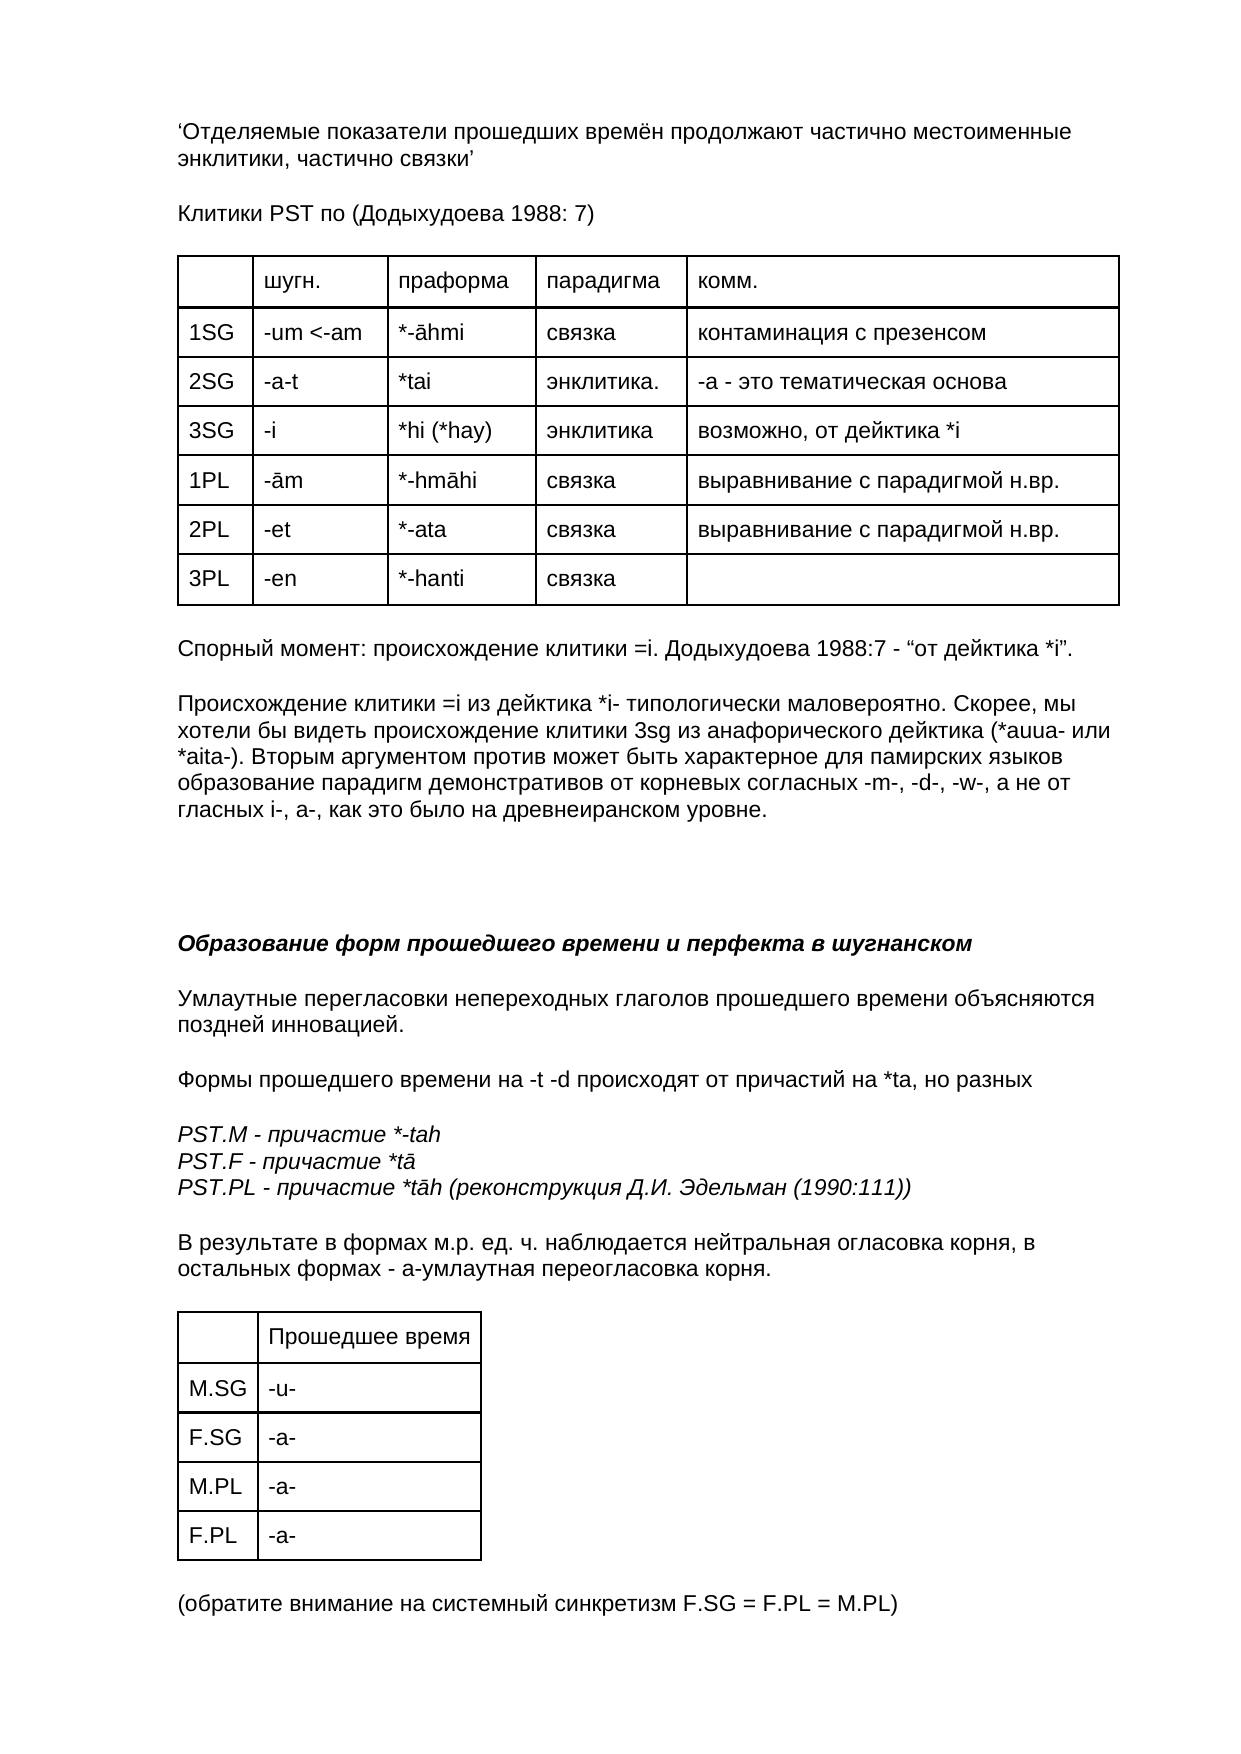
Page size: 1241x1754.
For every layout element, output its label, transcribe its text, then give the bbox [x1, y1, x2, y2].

table_cell 1SG [179, 309, 252, 356]
table_cell -um <-am [254, 309, 387, 356]
table_cell -a - это тематическая основа [688, 358, 1118, 405]
text ‘Отделяемые показатели прошедших времён продолжают частично местоименные энклитики, частично связки’ [177, 118, 1152, 171]
text Спорный момент: происхождение клитики =i. Додыхудоева 1988:7 - “от дейктика *i”. [177, 635, 1152, 662]
table_cell -a- [259, 1463, 480, 1510]
table_cell возможно, от дейктика *i [688, 407, 1118, 454]
table_cell -en [254, 555, 387, 604]
text В результате в формах м.р. ед. ч. наблюдается нейтральная огласовка корня, в остальных формах - а-умлаутная переогласовка корня. [177, 1229, 1152, 1282]
table_cell -ām [254, 456, 387, 503]
table_header [179, 257, 252, 306]
table_header праформа [389, 257, 535, 306]
table_header парадигма [537, 257, 686, 306]
table_cell 1PL [179, 456, 252, 503]
table_cell выравнивание с парадигмой н.вр. [688, 506, 1118, 553]
table_cell -et [254, 506, 387, 553]
table_header комм. [688, 257, 1118, 306]
table_cell -u- [259, 1364, 480, 1411]
text PST.F - причастие *tā [177, 1148, 1152, 1174]
text Происхождение клитики =i из дейктика *i- типологически маловероятно. Скорее, мы хотели бы видеть происхождение клитики 3sg из анафорического дейктика (*auua- или *aita-). Вторым аргументом против может быть характерное для памирских языков образование парадигм демонстративов от корневых согласных -m-, -d-, -w-, а не от гласных i-, a-, как это было на древнеиранском уровне. [177, 690, 1152, 822]
table_header [179, 1313, 257, 1362]
table_cell энклитика. [537, 358, 686, 405]
text (обратите внимание на системный синкретизм F.SG = F.PL = M.PL) [177, 1590, 1152, 1616]
table_cell 2SG [179, 358, 252, 405]
text Формы прошедшего времени на -t -d происходят от причастий на *ta, но разных [177, 1066, 1152, 1092]
table_cell -i [254, 407, 387, 454]
table_cell 3PL [179, 555, 252, 604]
table_cell 3SG [179, 407, 252, 454]
text PST.PL - причастие *tāh (реконструкция Д.И. Эдельман (1990:111)) [177, 1174, 1152, 1200]
table_cell *-ata [389, 506, 535, 553]
table_cell связка [537, 555, 686, 604]
table_cell M.SG [179, 1364, 257, 1411]
table_cell *-hanti [389, 555, 535, 604]
table_cell контаминация с презенсом [688, 309, 1118, 356]
text Умлаутные перегласовки непереходных глаголов прошедшего времени объясняются поздней инновацией. [177, 985, 1152, 1037]
table_cell 2PL [179, 506, 252, 553]
table_cell связка [537, 456, 686, 503]
table_cell -a-t [254, 358, 387, 405]
table_cell связка [537, 506, 686, 553]
text Образование форм прошедшего времени и перфекта в шугнанском [177, 929, 1152, 956]
text PST.M - причастие *-tah [177, 1121, 1152, 1148]
table_cell *tai [389, 358, 535, 405]
table_cell F.PL [179, 1512, 257, 1559]
table_cell *hi (*hay) [389, 407, 535, 454]
table_cell энклитика [537, 407, 686, 454]
table_cell -a- [259, 1414, 480, 1461]
table_cell *-āhmi [389, 309, 535, 356]
table_header Прошедшее время [259, 1313, 480, 1362]
table_cell -a- [259, 1512, 480, 1559]
text Клитики PST по (Додыхудоева 1988: 7) [177, 199, 1152, 226]
table_header шугн. [254, 257, 387, 306]
table_cell выравнивание с парадигмой н.вр. [688, 456, 1118, 503]
table_cell связка [537, 309, 686, 356]
table_cell M.PL [179, 1463, 257, 1510]
table_cell *-hmāhi [389, 456, 535, 503]
table_cell F.SG [179, 1414, 257, 1461]
table_cell [688, 555, 1118, 604]
